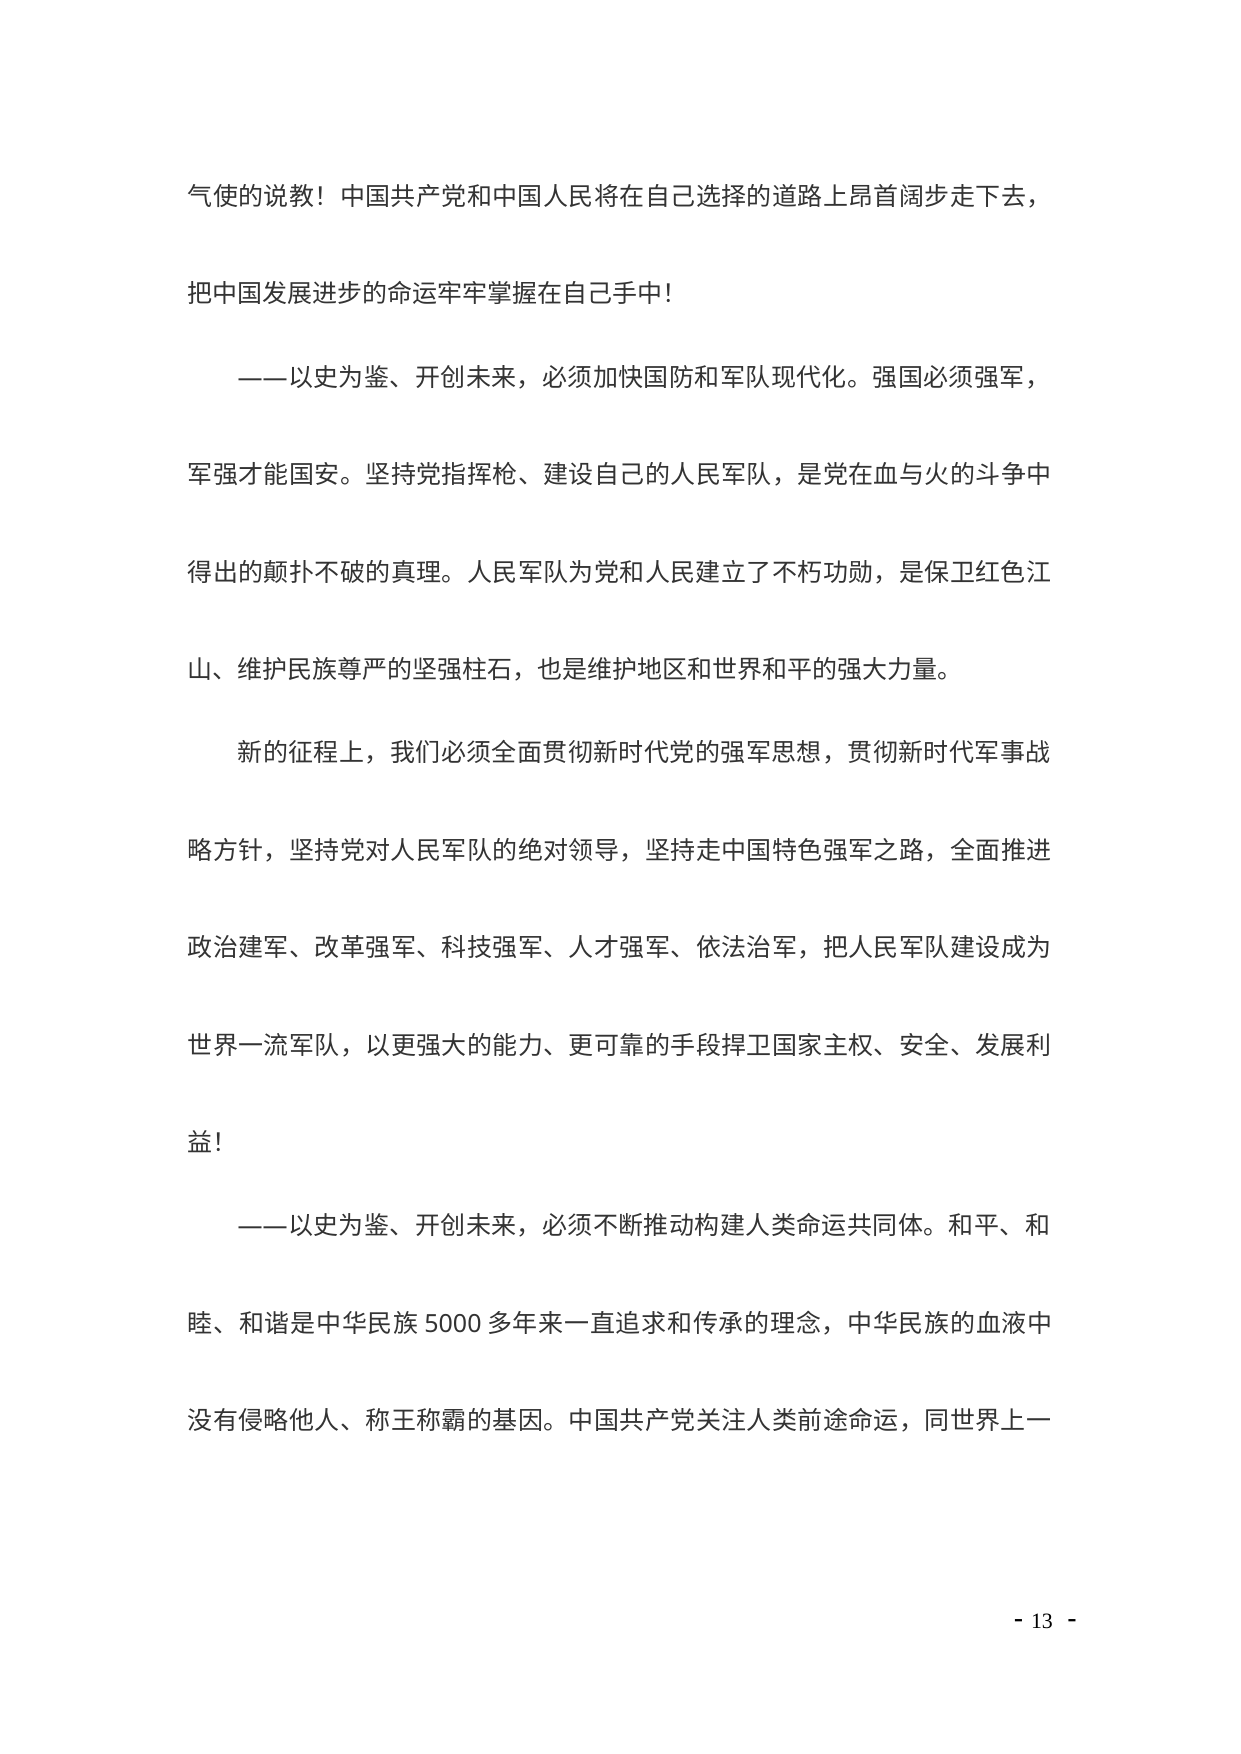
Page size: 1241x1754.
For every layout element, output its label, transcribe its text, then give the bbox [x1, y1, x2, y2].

text 新的征程上，我们必须全面贯彻新时代党的强军思想，贯彻新时代军事战略方针，坚持党对人民军队的绝对领导，坚持走中国特色强军之路，全面推进政治建军、改革强军、科技强军、人才强军、依法治军，把人民军队建设成为世界一流军队，以更强大的能力、更可靠的手段捍卫国家主权、安全、发展利益！ [187, 718, 1053, 1173]
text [187, 162, 1053, 324]
text ——以史为鉴、开创未来，必须加快国防和军队现代化。强国必须强军，军强才能国安。坚持党指挥枪、建设自己的人民军队，是党在血与火的斗争中得出的颠扑不破的真理。人民军队为党和人民建立了不朽功勋，是保卫红色江山、维护民族尊严的坚强柱石，也是维护地区和世界和平的强大力量。 [187, 343, 1053, 700]
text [187, 1191, 1053, 1451]
